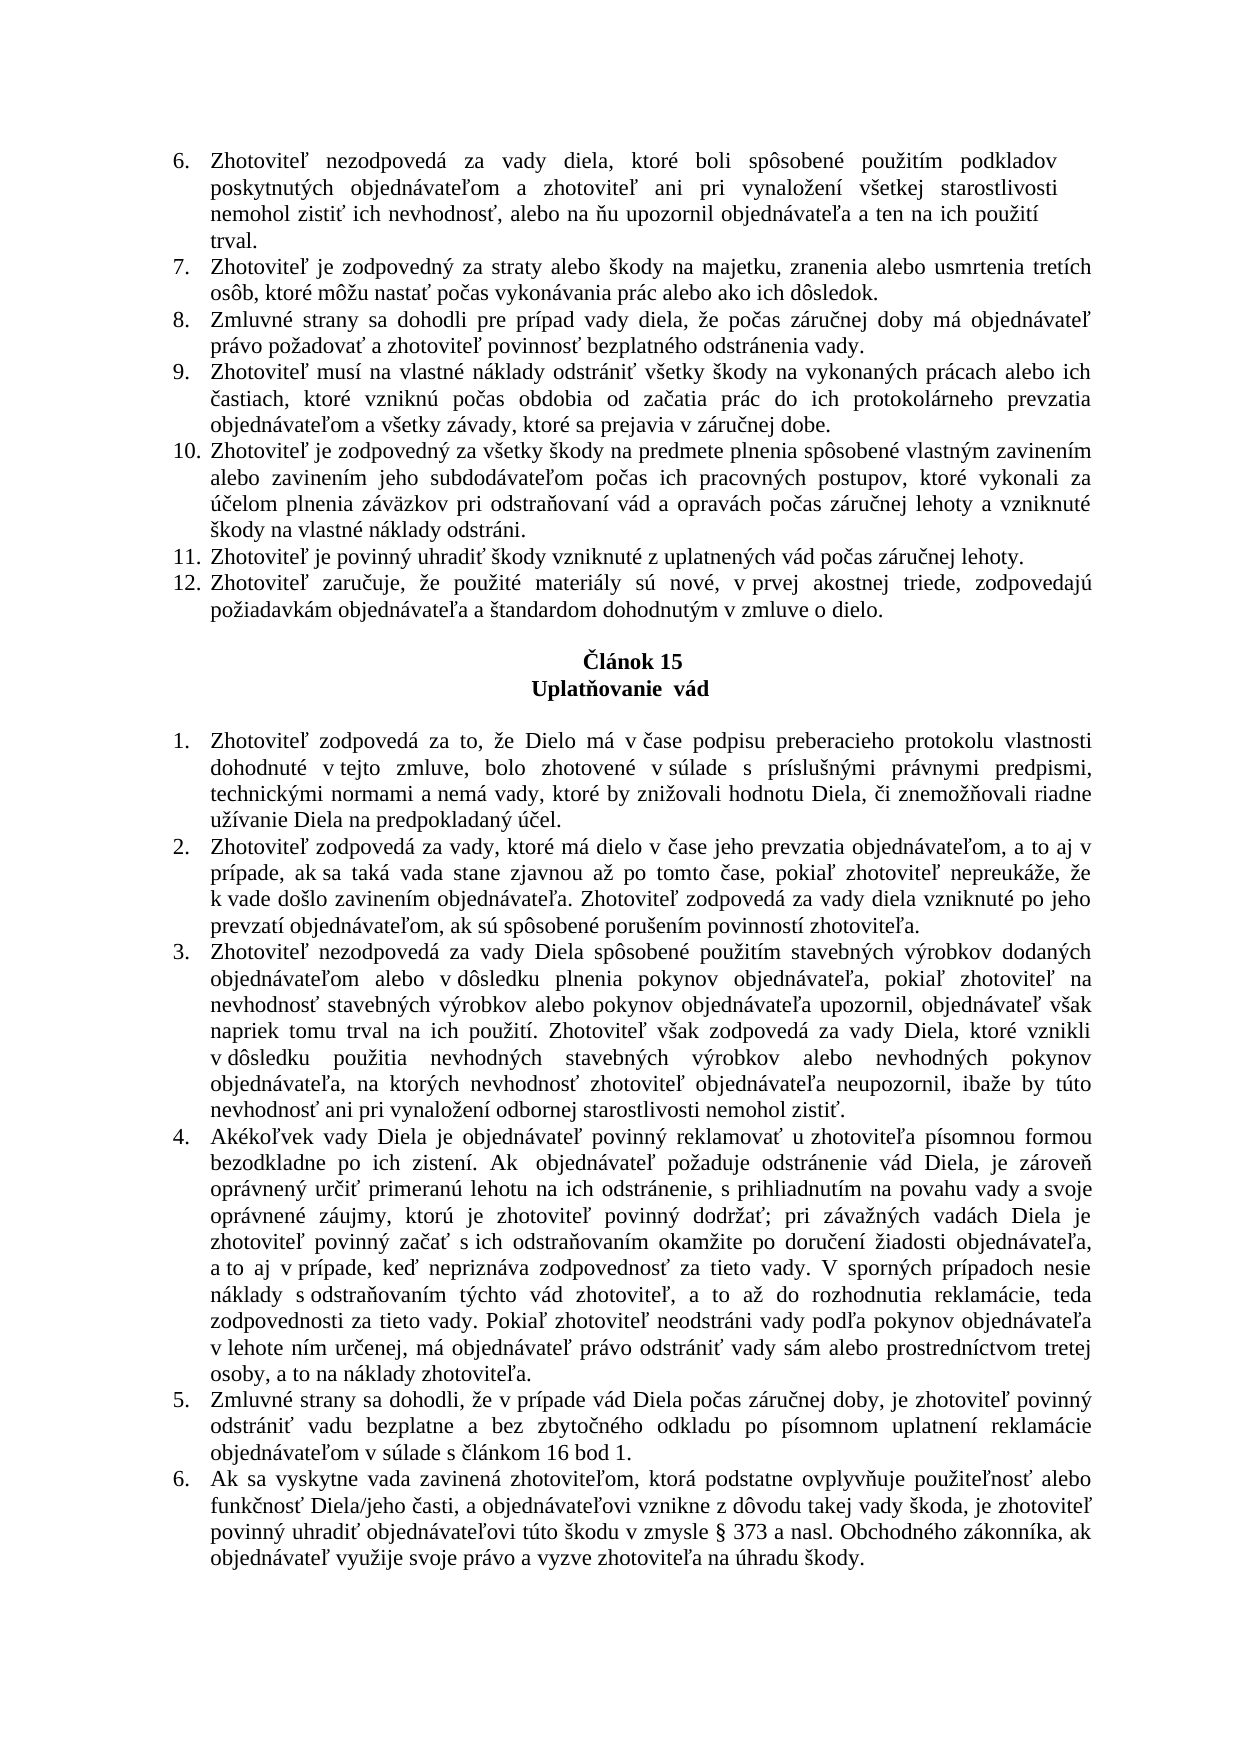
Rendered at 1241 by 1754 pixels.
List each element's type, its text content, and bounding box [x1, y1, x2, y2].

list Zhotoviteľ zodpovedá za to, že Dielo má v čase podpisu preberacieho protokolu vlastnosti dohodnuté v tejto zmluve, bolo zhotovené v súlade s príslušnými právnymi predpismi, technickými normami a nemá vady, ktoré by znižovali hodnotu Diela, či znemožňovali riadne užívanie Diela na predpokladaný účel. [173, 727, 1093, 833]
list Zhotoviteľ zaručuje, že použité materiály sú nové, v prvej akostnej triede, zodpovedajú požiadavkám objednávateľa a štandardom dohodnutým v zmluve o dielo. [173, 569, 1093, 622]
list Zhotoviteľ je zodpovedný za všetky škody na predmete plnenia spôsobené vlastným zavinením alebo zavinením jeho subdodávateľom počas ich pracovných postupov, ktoré vykonali za účelom plnenia záväzkov pri odstraňovaní vád a opravách počas záručnej lehoty a vzniknuté škody na vlastné náklady odstráni. [173, 437, 1093, 543]
list Zmluvné strany sa dohodli, že v prípade vád Diela počas záručnej doby, je zhotoviteľ povinný odstrániť vadu bezplatne a bez zbytočného odkladu po písomnom uplatnení reklamácie objednávateľom v súlade s článkom 16 bod 1. [173, 1386, 1093, 1465]
text Článok 15 [173, 648, 1093, 675]
list Zhotoviteľ nezodpovedá za vady Diela spôsobené použitím stavebných výrobkov dodaných objednávateľom alebo v dôsledku plnenia pokynov objednávateľa, pokiaľ zhotoviteľ na nevhodnosť stavebných výrobkov alebo pokynov objednávateľa upozornil, objednávateľ však napriek tomu trval na ich použití. Zhotoviteľ však zodpovedá za vady Diela, ktoré vznikli v dôsledku použitia nevhodných stavebných výrobkov alebo nevhodných pokynov objednávateľa, na ktorých nevhodnosť zhotoviteľ objednávateľa neupozornil, ibaže by túto nevhodnosť ani pri vynaložení odbornej starostlivosti nemohol zistiť. [173, 938, 1093, 1123]
list Zhotoviteľ je zodpovedný za straty alebo škody na majetku, zranenia alebo usmrtenia tretích osôb, ktoré môžu nastať počas vykonávania prác alebo ako ich dôsledok. [173, 253, 1093, 306]
list Zhotoviteľ zodpovedá za vady, ktoré má dielo v čase jeho prevzatia objednávateľom, a to aj v prípade, ak sa taká vada stane zjavnou až po tomto čase, pokiaľ zhotoviteľ nepreukáže, že k vade došlo zavinením objednávateľa. Zhotoviteľ zodpovedá za vady diela vzniknuté po jeho prevzatí objednávateľom, ak sú spôsobené porušením povinností zhotoviteľa. [173, 833, 1093, 938]
list Zhotoviteľ nezodpovedá za vady diela, ktoré boli spôsobené použitím podkladov poskytnutých objednávateľom a zhotoviteľ ani pri vynaložení všetkej starostlivosti nemohol zistiť ich nevhodnosť, alebo na ňu upozornil objednávateľa a ten na ich použití trval. [173, 148, 1093, 253]
list Zhotoviteľ musí na vlastné náklady odstrániť všetky škody na vykonaných prácach alebo ich častiach, ktoré vzniknú počas obdobia od začatia prác do ich protokolárneho prevzatia objednávateľom a všetky závady, ktoré sa prejavia v záručnej dobe. [173, 358, 1093, 437]
text Uplatňovanie vád [148, 675, 1093, 701]
list Zhotoviteľ je povinný uhradiť škody vzniknuté z uplatnených vád počas záručnej lehoty. [173, 543, 1093, 569]
list Ak sa vyskytne vada zavinená zhotoviteľom, ktorá podstatne ovplyvňuje použiteľnosť alebo funkčnosť Diela/jeho časti, a objednávateľovi vznikne z dôvodu takej vady škoda, je zhotoviteľ povinný uhradiť objednávateľovi túto škodu v zmysle § 373 a nasl. Obchodného zákonníka, ak objednávateľ využije svoje právo a vyzve zhotoviteľa na úhradu škody. [173, 1465, 1093, 1571]
list Zmluvné strany sa dohodli pre prípad vady diela, že počas záručnej doby má objednávateľ právo požadovať a zhotoviteľ povinnosť bezplatného odstránenia vady. [173, 306, 1093, 358]
list Akékoľvek vady Diela je objednávateľ povinný reklamovať u zhotoviteľa písomnou formou bezodkladne po ich zistení. Ak objednávateľ požaduje odstránenie vád Diela, je zároveň oprávnený určiť primeranú lehotu na ich odstránenie, s prihliadnutím na povahu vady a svoje oprávnené záujmy, ktorú je zhotoviteľ povinný dodržať; pri závažných vadách Diela je zhotoviteľ povinný začať s ich odstraňovaním okamžite po doručení žiadosti objednávateľa, a to aj v prípade, keď nepriznáva zodpovednosť za tieto vady. V sporných prípadoch nesie náklady s odstraňovaním týchto vád zhotoviteľ, a to až do rozhodnutia reklamácie, teda zodpovednosti za tieto vady. Pokiaľ zhotoviteľ neodstráni vady podľa pokynov objednávateľa v lehote ním určenej, má objednávateľ právo odstrániť vady sám alebo prostredníctvom tretej osoby, a to na náklady zhotoviteľa. [173, 1123, 1093, 1386]
